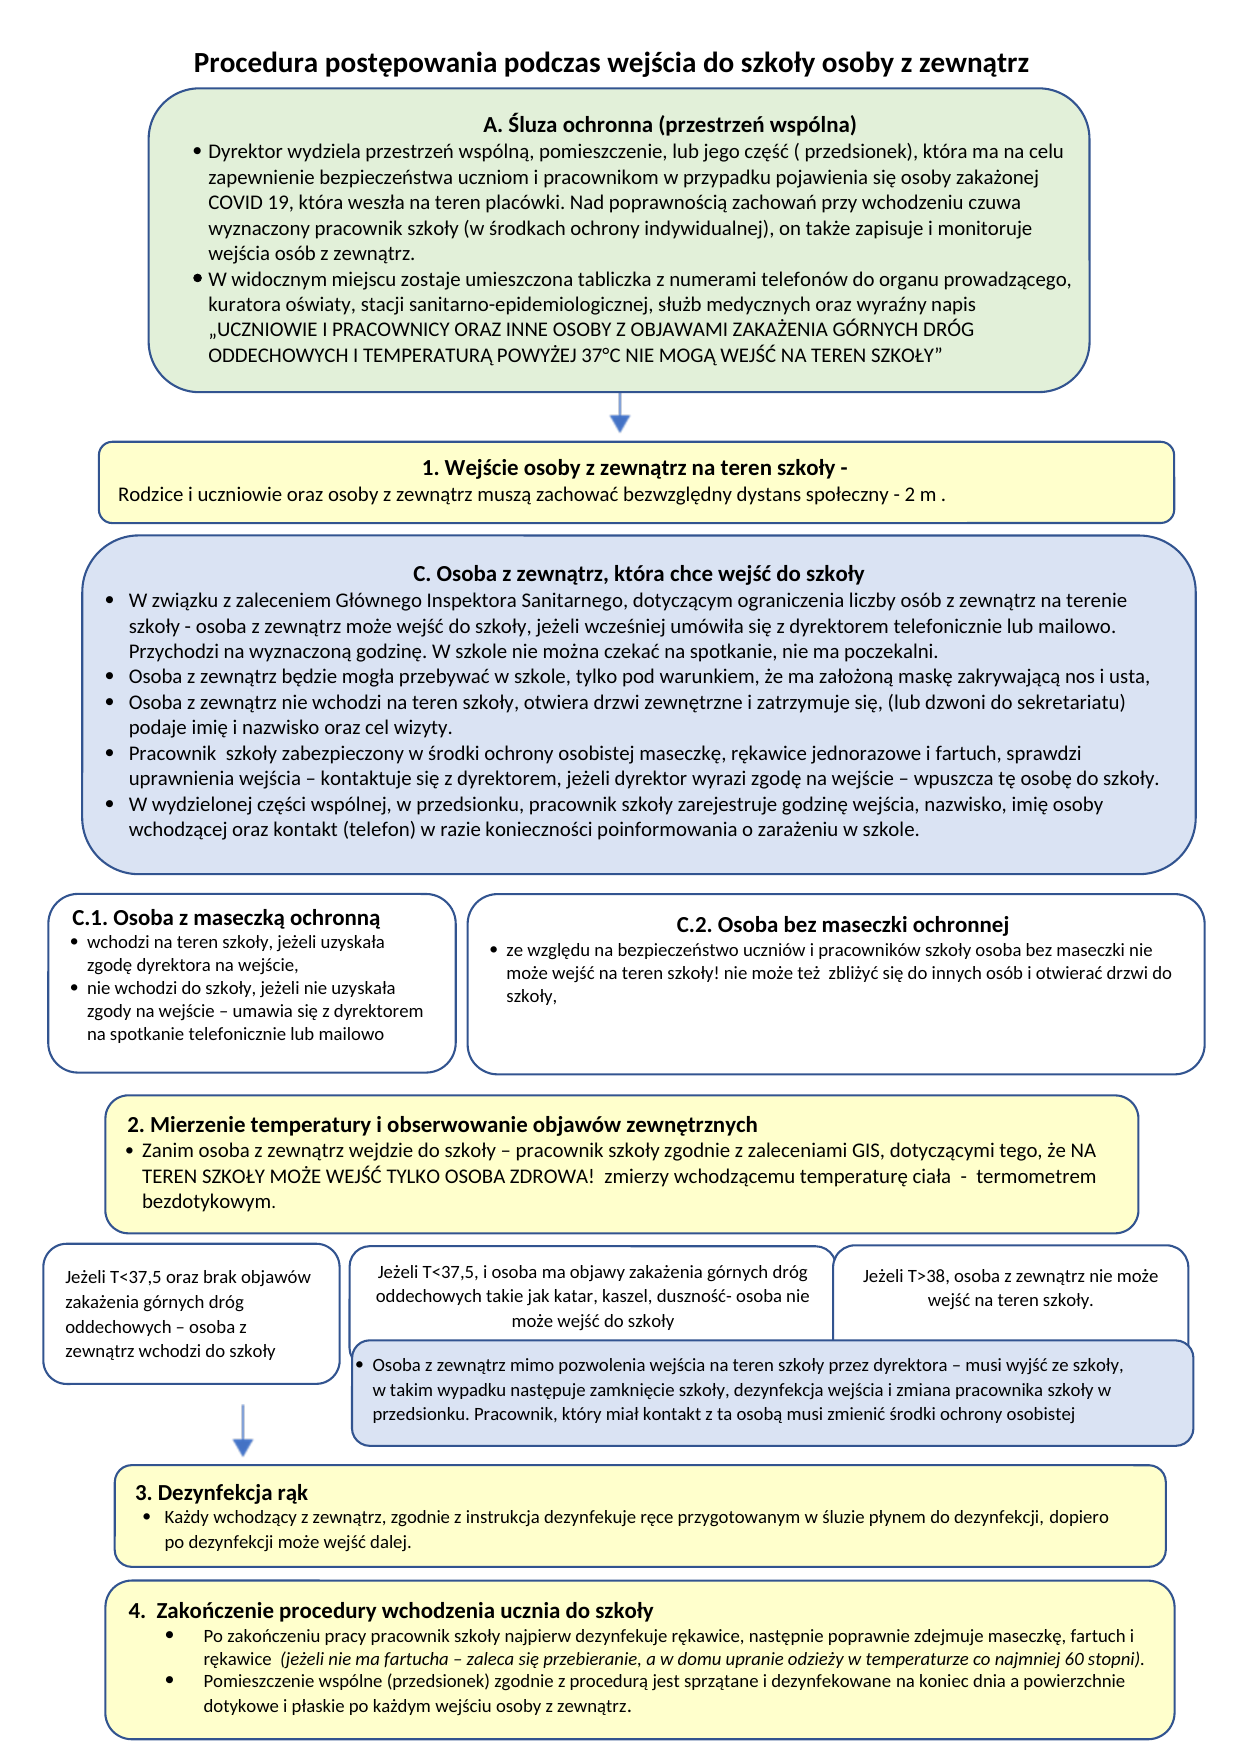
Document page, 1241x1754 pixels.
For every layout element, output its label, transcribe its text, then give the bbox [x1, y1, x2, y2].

picture [221, 1404, 265, 1464]
list Procedura postępowania podczas wejścia do szkoły osoby z zewnątrz [148, 44, 1093, 80]
picture [598, 394, 642, 440]
